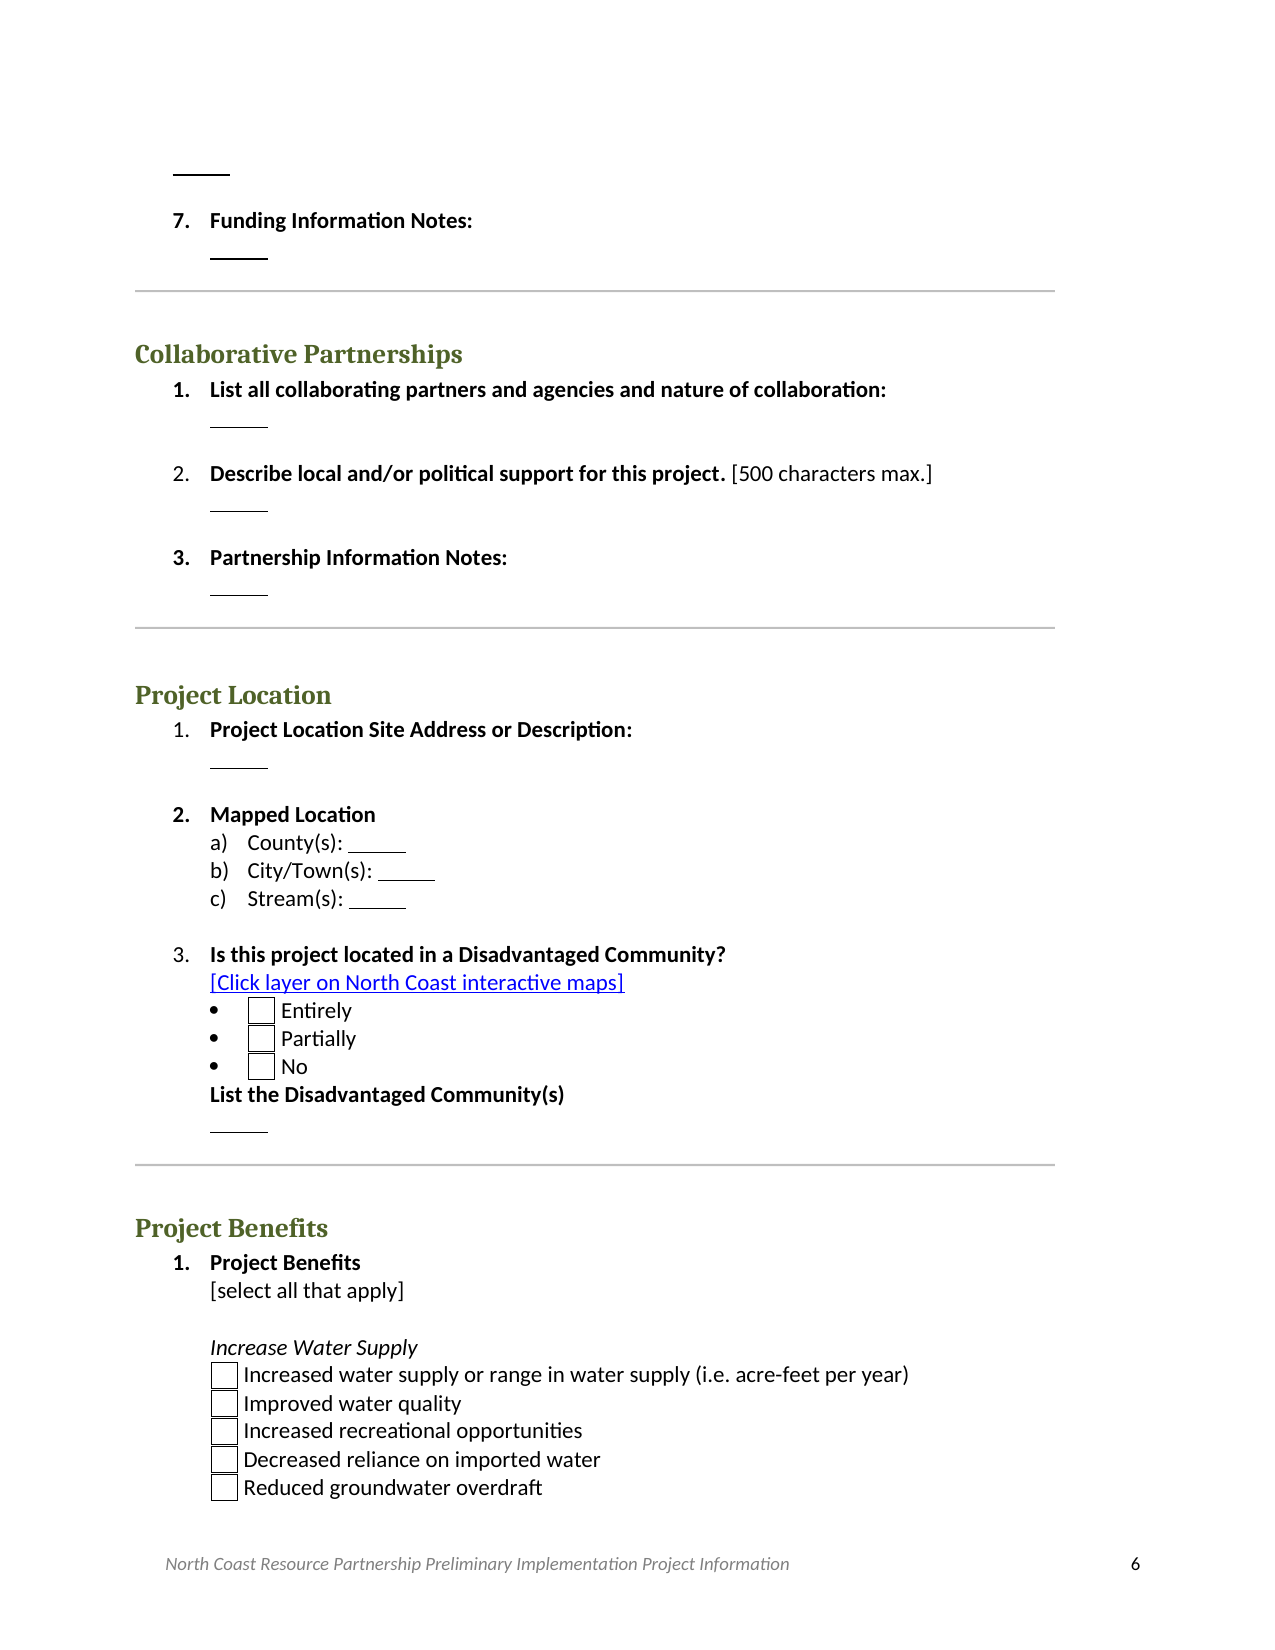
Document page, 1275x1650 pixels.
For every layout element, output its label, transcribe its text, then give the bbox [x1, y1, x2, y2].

text [select all that apply] [210, 1277, 1140, 1304]
list No [210, 1052, 1140, 1080]
list City/Town(s): [210, 856, 1140, 884]
text Reduced groundwater overdraft [210, 1473, 1140, 1501]
list Is this project located in a Disadvantaged Community? [172, 940, 1140, 968]
list Mapped Location [172, 800, 1140, 828]
list Partially [210, 1024, 1140, 1052]
list Funding Information Notes: [172, 206, 1140, 234]
list Partnership Information Notes: [172, 543, 1140, 571]
text Increase Water Supply [210, 1333, 1140, 1361]
text [Click layer on North Coast interactive maps] [210, 968, 1140, 996]
list Stream(s): [210, 884, 1140, 912]
list List all collaborating partners and agencies and nature of collaboration: [172, 375, 1140, 403]
text Increased water supply or range in water supply (i.e. acre-feet per year) [210, 1361, 1140, 1389]
subtitle Project Benefits [135, 1213, 1140, 1244]
list County(s): [210, 828, 1140, 856]
text List the Disadvantaged Community(s) [210, 1080, 1140, 1108]
list Entirely [210, 996, 1140, 1024]
text Increased recreational opportunities [210, 1417, 1140, 1445]
subtitle Collaborative Partnerships [135, 339, 1140, 370]
text Decreased reliance on imported water [210, 1445, 1140, 1473]
list Project Benefits [172, 1248, 1140, 1277]
subtitle Project Location [135, 680, 1140, 711]
text Improved water quality [210, 1389, 1140, 1417]
list Describe local and/or political support for this project. [500 characters max.] [172, 459, 1140, 487]
list Project Location Site Address or Description: [172, 716, 1140, 744]
